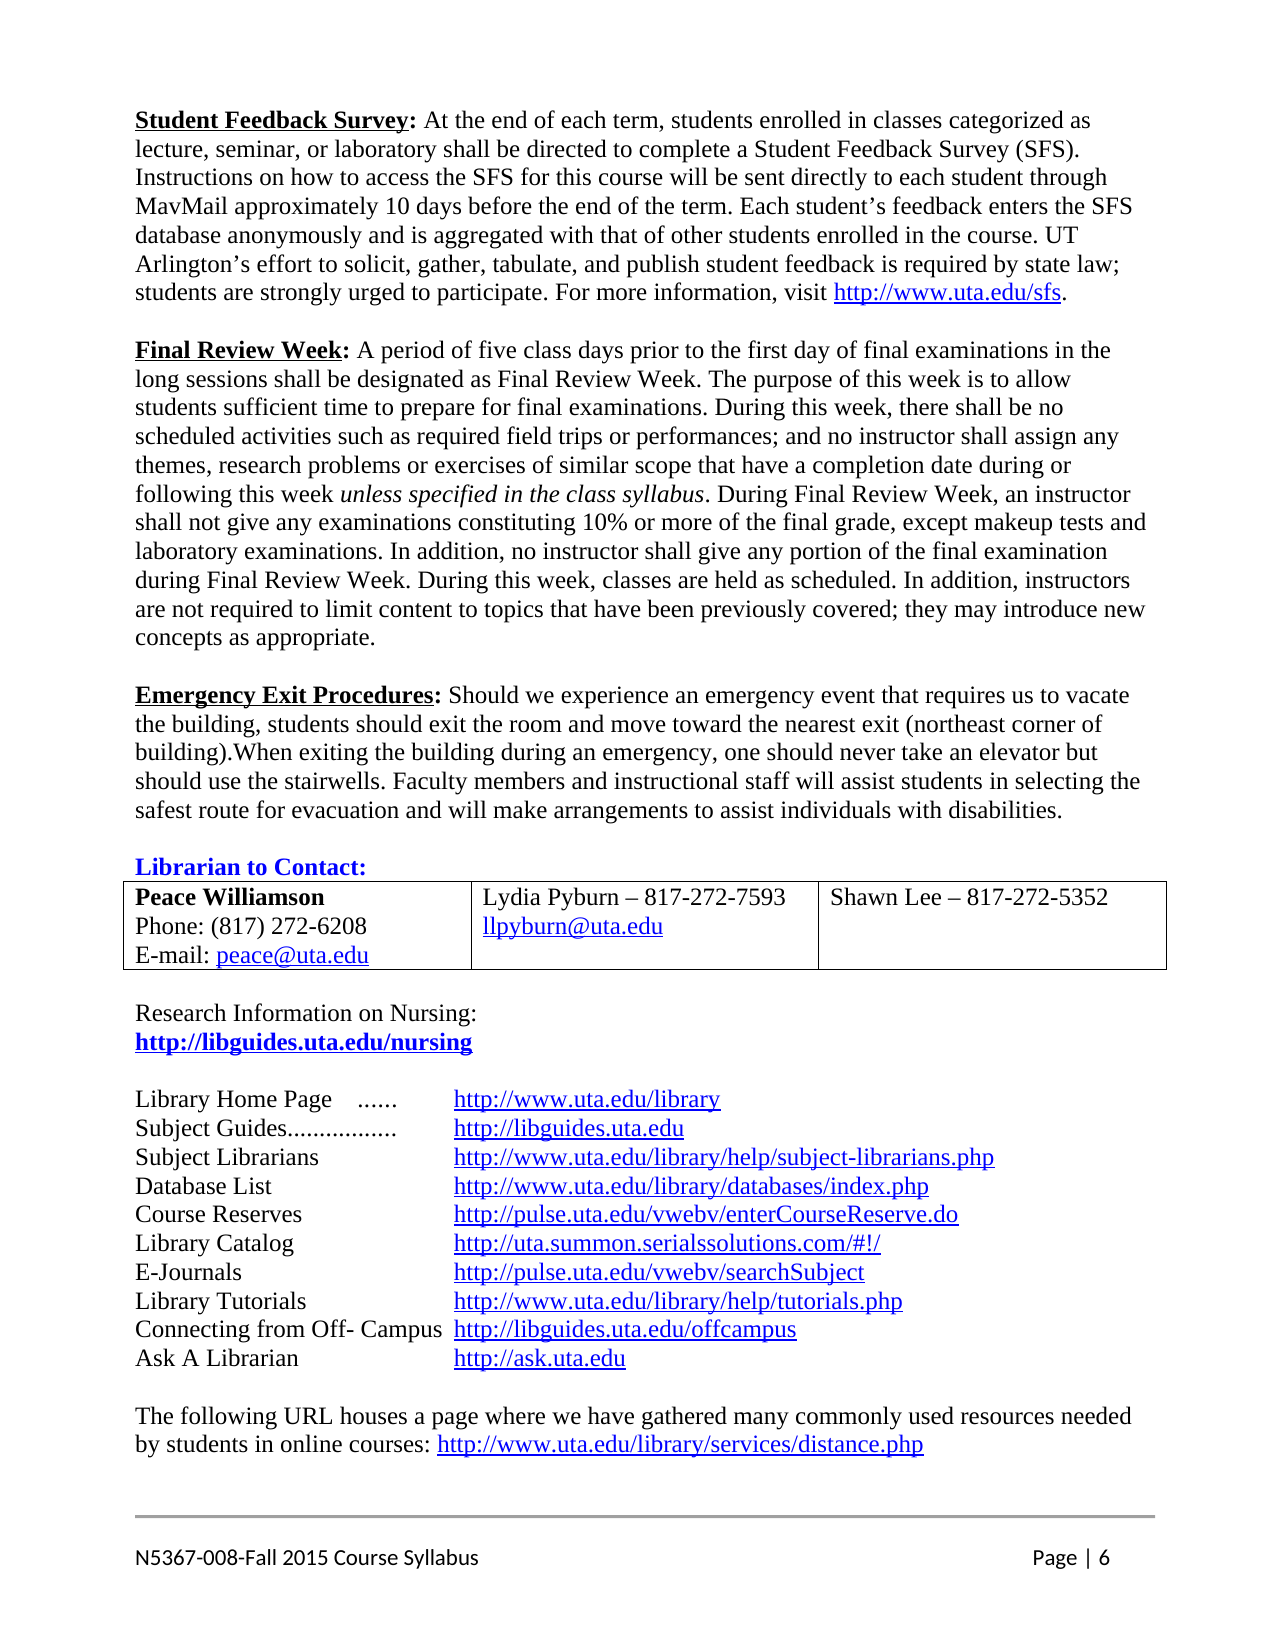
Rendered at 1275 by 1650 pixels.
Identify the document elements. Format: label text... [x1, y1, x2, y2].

text Library Catalog http://uta.summon.serialssolutions.com/#!/ [135, 1228, 1155, 1257]
text The following URL houses a page where we have gathered many commonly used resources needed by students in online courses: http://www.uta.edu/library/services/distance.php [135, 1401, 1155, 1458]
table_header Lydia Pyburn – 817-272-7593 llpyburn@uta.edu [472, 882, 818, 968]
text Research Information on Nursing: [135, 998, 1155, 1027]
text E-Journals http://pulse.uta.edu/vwebv/searchSubject [135, 1257, 1155, 1286]
text Librarian to Contact: [135, 852, 1215, 881]
text Ask A Librarian http://ask.uta.edu [135, 1343, 1155, 1372]
text Subject Guides http://libguides.uta.edu [135, 1113, 1155, 1142]
table_header Shawn Lee – 817-272-5352 [819, 882, 1166, 968]
text Final Review Week: A period of five class days prior to the first day of final examinations in the long sessions shall be designated as Final Review Week. The purpose of this week is to allow students sufficient time to prepare for final examinations. During this week, there shall be no scheduled activities such as required field trips or performances; and no instructor shall assign any themes, research problems or exercises of similar scope that have a completion date during or following this week unless specified in the class syllabus. During Final Review Week, an instructor shall not give any examinations constituting 10% or more of the final grade, except makeup tests and laboratory examinations. In addition, no instructor shall give any portion of the final examination during Final Review Week. During this week, classes are held as scheduled. In addition, instructors are not required to limit content to topics that have been previously covered; they may introduce new concepts as appropriate. [135, 335, 1155, 651]
text Emergency Exit Procedures: Should we experience an emergency event that requires us to vacate the building, students should exit the room and move toward the nearest exit (northeast corner of building).When exiting the building during an emergency, one should never take an elevator but should use the stairwells. Faculty members and instructional staff will assist students in selecting the safest route for evacuation and will make arrangements to assist individuals with disabilities. [135, 680, 1155, 824]
text Library Tutorials http://www.uta.edu/library/help/tutorials.php [135, 1286, 1155, 1314]
text Course Reserves http://pulse.uta.edu/vwebv/enterCourseReserve.do [135, 1199, 1155, 1228]
text Subject Librarians http://www.uta.edu/library/help/subject-librarians.php [135, 1142, 1155, 1171]
text Student Feedback Survey: At the end of each term, students enrolled in classes categorized as lecture, seminar, or laboratory shall be directed to complete a Student Feedback Survey (SFS). Instructions on how to access the SFS for this course will be sent directly to each student through MavMail approximately 10 days before the end of the term. Each student’s feedback enters the SFS database anonymously and is aggregated with that of other students enrolled in the course. UT Arlington’s effort to solicit, gather, tabulate, and publish student feedback is required by state law; students are strongly urged to participate. For more information, visit http://www.uta.edu/sfs. [135, 105, 1155, 306]
text Database List http://www.uta.edu/library/databases/index.php [135, 1171, 1155, 1199]
text http://libguides.uta.edu/nursing [135, 1027, 1155, 1056]
table_header Peace Williamson Phone: (817) 272-6208 E-mail: peace@uta.edu [124, 882, 471, 968]
text Library Home Page http://www.uta.edu/library [135, 1084, 1155, 1113]
text Connecting from Off- Campus http://libguides.uta.edu/offcampus [135, 1314, 1155, 1343]
